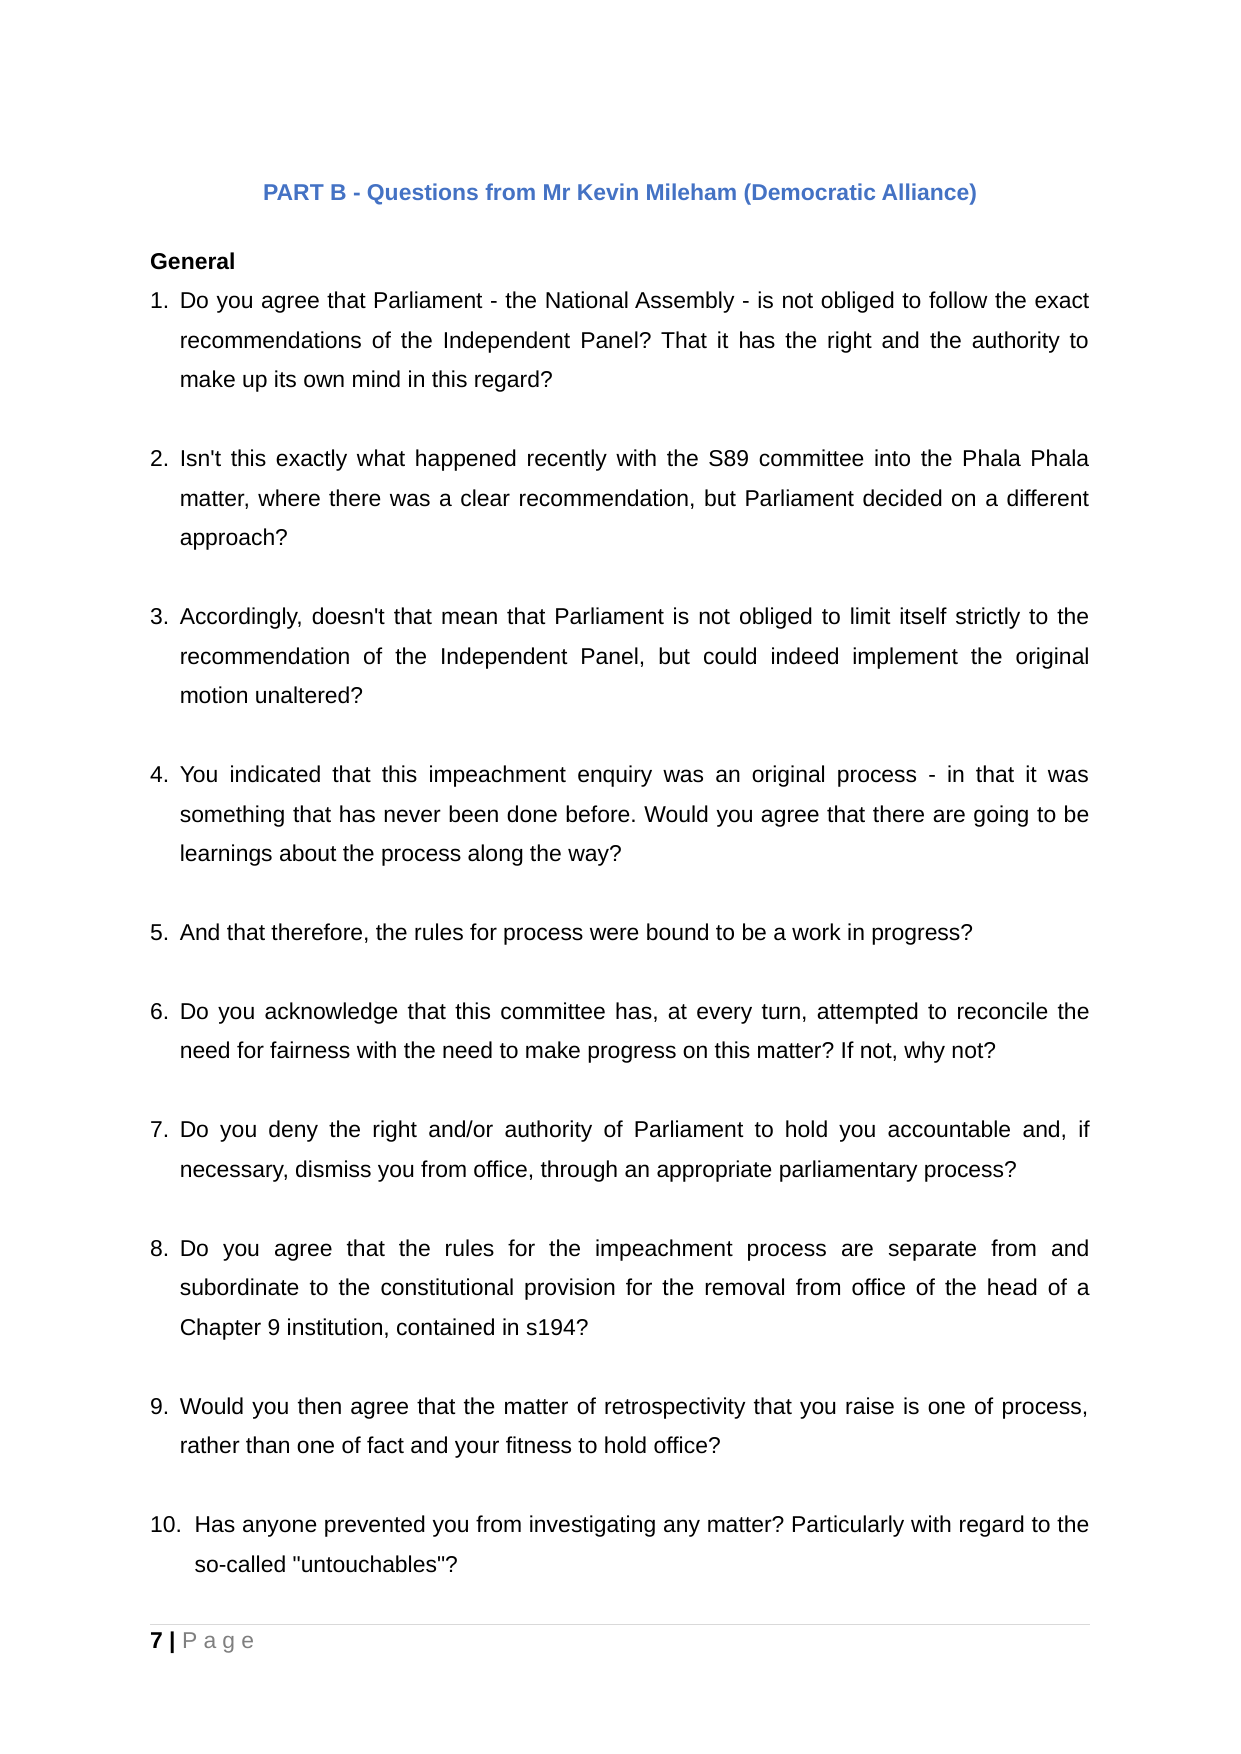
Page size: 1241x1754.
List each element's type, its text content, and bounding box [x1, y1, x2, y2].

list Do you agree that the rules for the impeachment process are separate from and subordinate to the constitutional provision for the removal from office of the head of a Chapter 9 institution, contained in s194? [150, 1235, 1090, 1340]
list Isn't this exactly what happened recently with the S89 committee into the Phala Phala matter, where there was a clear recommendation, but Parliament decided on a different approach? [150, 445, 1090, 551]
list Has anyone prevented you from investigating any matter? Particularly with regard to the so-called "untouchables"? [150, 1511, 1090, 1577]
text General [150, 248, 1090, 274]
list Do you acknowledge that this committee has, at every turn, attempted to reconcile the need for fairness with the need to make progress on this matter? If not, why not? [150, 998, 1090, 1064]
list Do you agree that Parliament - the National Assembly - is not obliged to follow the exact recommendations of the Independent Panel? That it has the right and the authority to make up its own mind in this regard? [150, 287, 1090, 393]
list Accordingly, doesn't that mean that Parliament is not obliged to limit itself strictly to the recommendation of the Independent Panel, but could indeed implement the original motion unaltered? [150, 603, 1090, 708]
list Would you then agree that the matter of retrospectivity that you raise is one of process, rather than one of fact and your fitness to hold office? [150, 1393, 1090, 1458]
subtitle PART B - Questions from Mr Kevin Mileham (Democratic Alliance) [150, 179, 1090, 206]
list Do you deny the right and/or authority of Parliament to hold you accountable and, if necessary, dismiss you from office, through an appropriate parliamentary process? [150, 1116, 1090, 1182]
list You indicated that this impeachment enquiry was an original process - in that it was something that has never been done before. Would you agree that there are going to be learnings about the process along the way? [150, 761, 1090, 866]
list And that therefore, the rules for process were bound to be a work in progress? [150, 919, 1090, 945]
